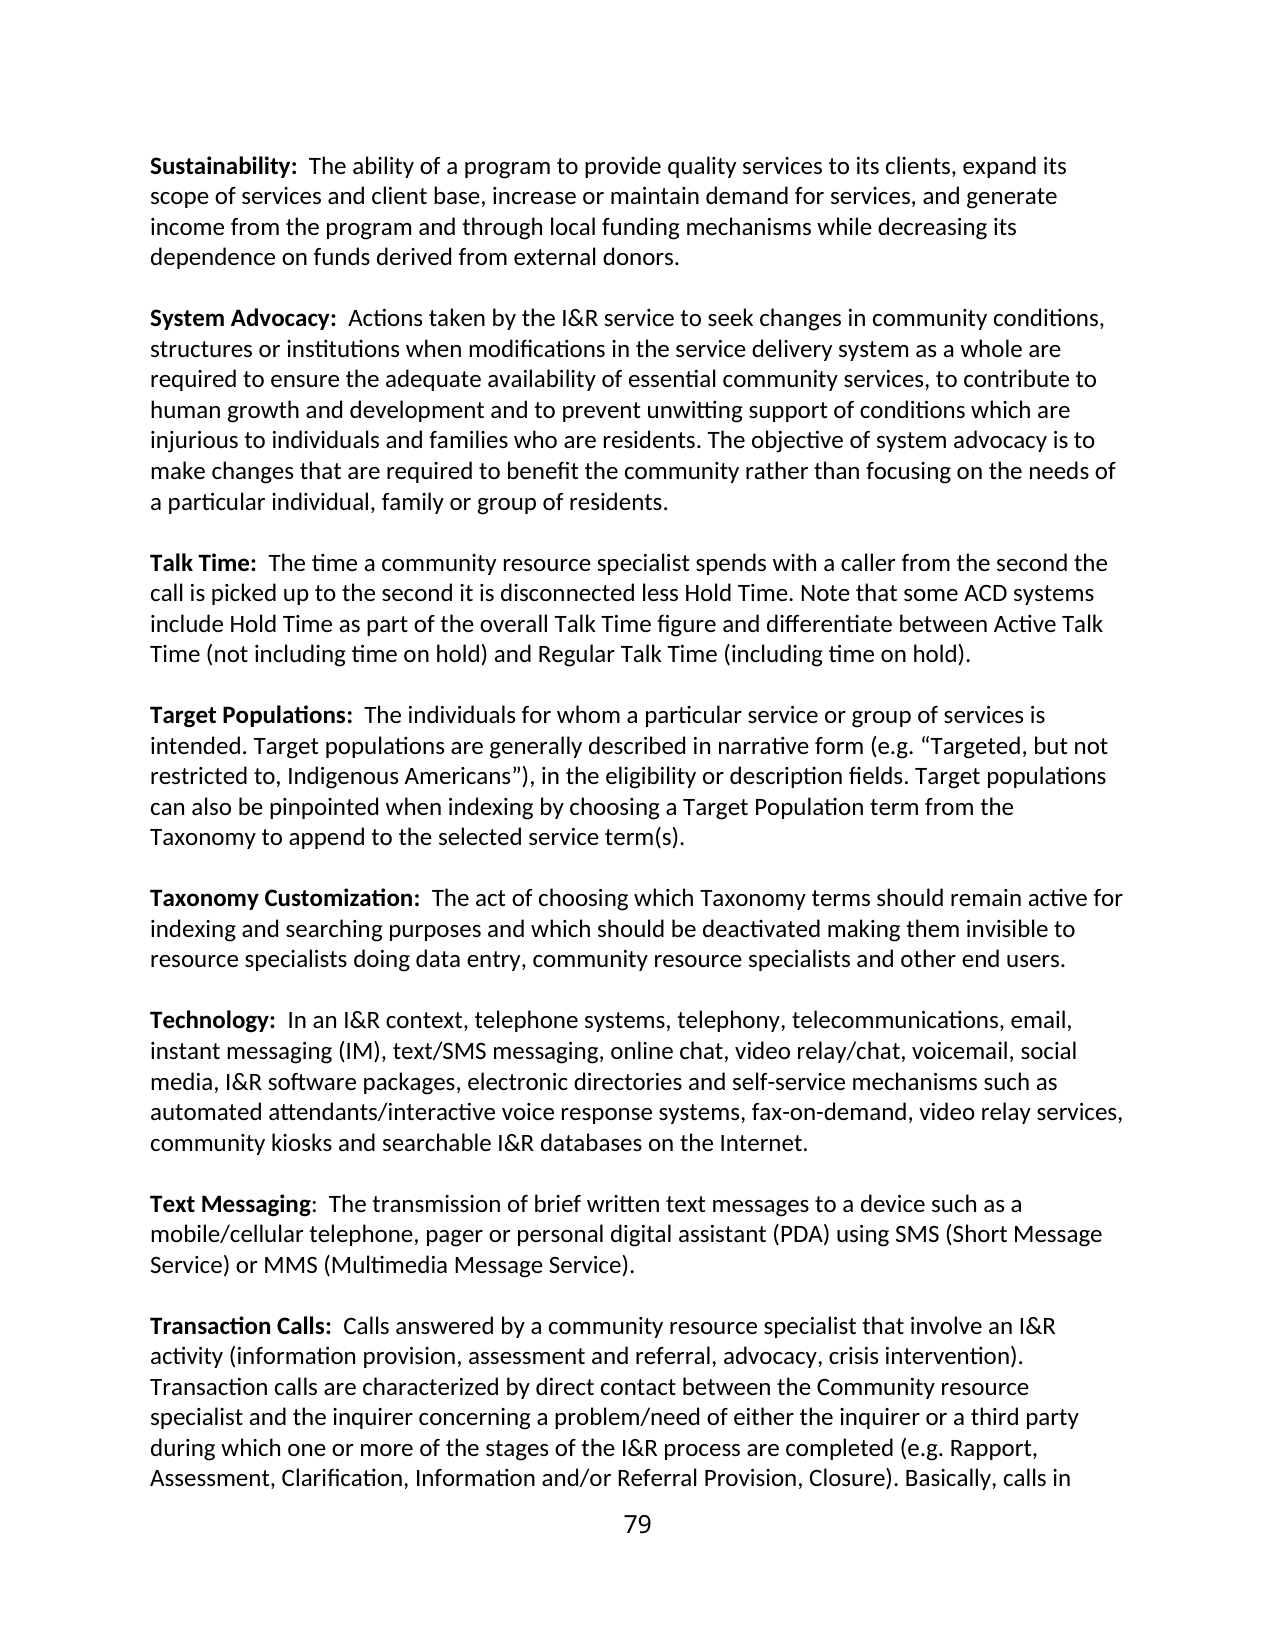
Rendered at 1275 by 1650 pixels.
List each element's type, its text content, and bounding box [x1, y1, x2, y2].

text Sustainability: The ability of a program to provide quality services to its clients, expand its scope of services and client base, increase or maintain demand for services, and generate income from the program and through local funding mechanisms while decreasing its dependence on funds derived from external donors. [150, 150, 1125, 272]
text Text Messaging: The transmission of brief written text messages to a device such as a mobile/cellular telephone, pager or personal digital assistant (PDA) using SMS (Short Message Service) or MMS (Multimedia Message Service). [150, 1188, 1125, 1279]
text System Advocacy: Actions taken by the I&R service to seek changes in community conditions, structures or institutions when modifications in the service delivery system as a whole are required to ensure the adequate availability of essential community services, to contribute to human growth and development and to prevent unwitting support of conditions which are injurious to individuals and families who are residents. The objective of system advocacy is to make changes that are required to benefit the community rather than focusing on the needs of a particular individual, family or group of residents. [150, 303, 1125, 516]
text Technology: In an I&R context, telephone systems, telephony, telecommunications, email, instant messaging (IM), text/SMS messaging, online chat, video relay/chat, voicemail, social media, I&R software packages, electronic directories and self-service mechanisms such as automated attendants/interactive voice response systems, fax-on-demand, video relay services, community kiosks and searchable I&R databases on the Internet. [150, 1004, 1125, 1157]
text Taxonomy Customization: The act of choosing which Taxonomy terms should remain active for indexing and searching purposes and which should be deactivated making them invisible to resource specialists doing data entry, community resource specialists and other end users. [150, 882, 1125, 974]
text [150, 1310, 1125, 1493]
text Talk Time: The time a community resource specialist spends with a caller from the second the call is picked up to the second it is disconnected less Hold Time. Note that some ACD systems include Hold Time as part of the overall Talk Time figure and differentiate between Active Talk Time (not including time on hold) and Regular Talk Time (including time on hold). [150, 547, 1125, 669]
text Target Populations: The individuals for whom a particular service or group of services is intended. Target populations are generally described in narrative form (e.g. “Targeted, but not restricted to, Indigenous Americans”), in the eligibility or description fields. Target populations can also be pinpointed when indexing by choosing a Target Population term from the Taxonomy to append to the selected service term(s). [150, 699, 1125, 852]
